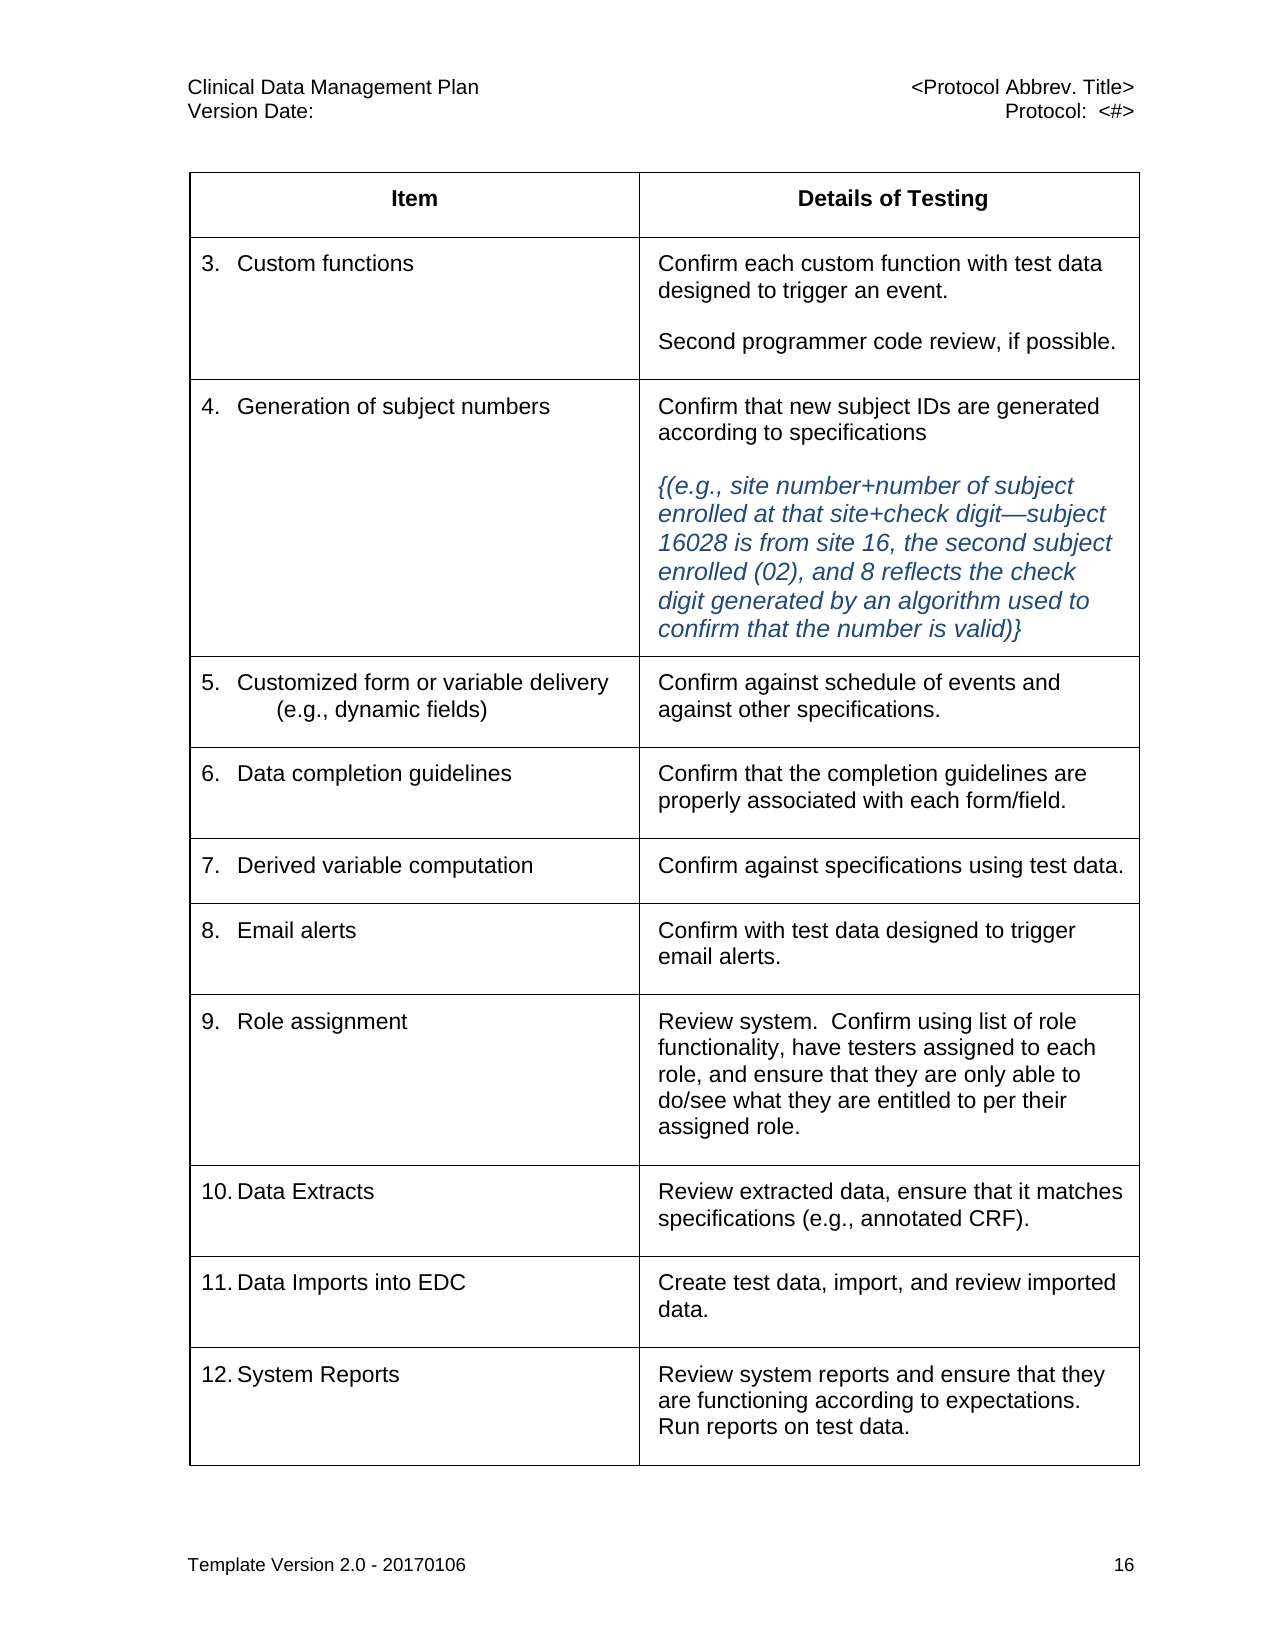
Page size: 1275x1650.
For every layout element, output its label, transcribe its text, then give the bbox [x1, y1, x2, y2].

table_header Item [191, 173, 639, 237]
table_cell Confirm each custom function with test data designed to trigger an event. Second programmer code review, if possible. [640, 238, 1139, 379]
table_header Details of Testing [640, 173, 1139, 237]
table_cell Data Imports into EDC [191, 1257, 639, 1347]
table_cell Confirm that the completion guidelines are properly associated with each form/field. [640, 748, 1139, 838]
table_cell Confirm against schedule of events and against other specifications. [640, 657, 1139, 747]
table_cell Data Extracts [191, 1166, 639, 1256]
table_cell Review system. Confirm using list of role functionality, have testers assigned to each role, and ensure that they are only able to do/see what they are entitled to per their assigned role. [640, 995, 1139, 1164]
table_cell Custom functions [191, 238, 639, 379]
table_cell Data completion guidelines [191, 748, 639, 838]
table_cell Email alerts [191, 904, 639, 994]
table_cell Create test data, import, and review imported data. [640, 1257, 1139, 1347]
table_cell Confirm that new subject IDs are generated according to specifications {(e.g., site number+number of subject enrolled at that site+check digit—subject 16028 is from site 16, the second subject enrolled (02), and 8 reflects the check digit generated by an algorithm used to confirm that the number is valid)} [640, 380, 1139, 656]
table_cell Customized form or variable delivery (e.g., dynamic fields) [191, 657, 639, 747]
table_cell Confirm with test data designed to trigger email alerts. [640, 904, 1139, 994]
table_cell Review system reports and ensure that they are functioning according to expectations. Run reports on test data. [640, 1348, 1139, 1465]
table_cell Derived variable computation [191, 839, 639, 903]
table_cell System Reports [191, 1348, 639, 1465]
table_cell Review extracted data, ensure that it matches specifications (e.g., annotated CRF). [640, 1166, 1139, 1256]
table_cell Generation of subject numbers [191, 380, 639, 656]
table_cell Role assignment [191, 995, 639, 1164]
table_cell Confirm against specifications using test data. [640, 839, 1139, 903]
